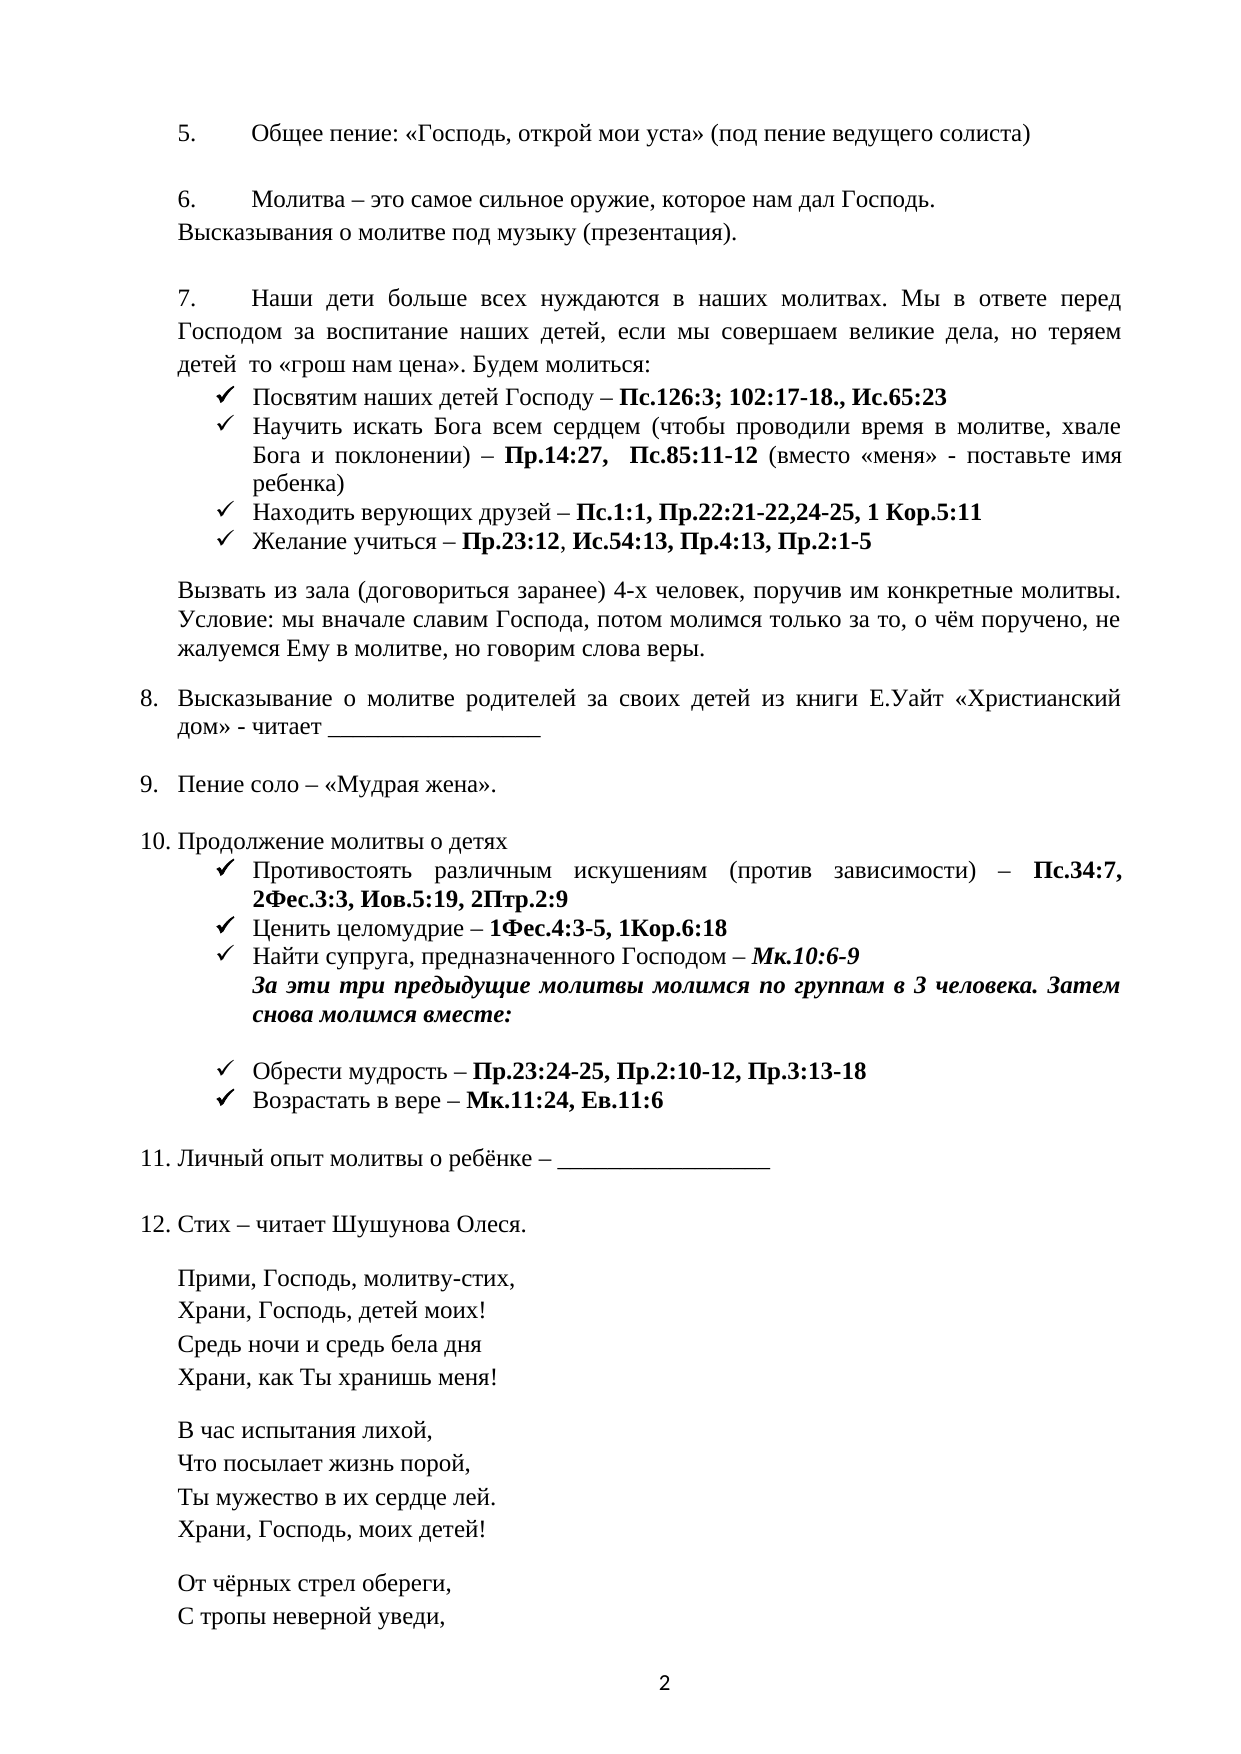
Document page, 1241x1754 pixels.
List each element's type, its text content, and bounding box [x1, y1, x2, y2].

list Личный опыт молитвы о ребёнке – _________________ [140, 1143, 1122, 1171]
text Вызвать из зала (договориться заранее) 4-х человек, поручив им конкретные молитвы. Условие: мы вначале славим Господа, потом молимся только за то, о чём поручено, не жалуемся Ему в молитве, но говорим слова веры. [177, 576, 1122, 662]
text В час испытания лихой, Что посылает жизнь порой, Ты мужество в их сердце лей. Храни, Господь, моих детей! [177, 1416, 1122, 1543]
list Стих – читает Шушунова Олеся. [140, 1209, 1122, 1237]
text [177, 1568, 1122, 1630]
list Возрастать в вере – Мк.11:24, Ев.11:6 [215, 1085, 1122, 1114]
list Пение соло – «Мудрая жена». [140, 769, 1122, 798]
list Обрести мудрость – Пр.23:24-25, Пр.2:10-12, Пр.3:13-18 [215, 1056, 1122, 1085]
list Высказывания о молитве под музыку (презентация). [177, 217, 1122, 246]
list Желание учиться – Пр.23:12, Ис.54:13, Пр.4:13, Пр.2:1-5 [215, 526, 1122, 555]
list Молитва – это самое сильное оружие, которое нам дал Господь. [177, 184, 1122, 213]
list Ценить целомудрие – 1Фес.4:3-5, 1Кор.6:18 [215, 913, 1122, 941]
list Найти супруга, предназначенного Господом – Мк.10:6-9 [215, 941, 1122, 970]
list Находить верующих друзей – Пс.1:1, Пр.22:21-22,24-25, 1 Кор.5:11 [215, 497, 1122, 526]
text Прими, Господь, молитву-стих, Храни, Господь, детей моих! Средь ночи и средь бела дня Храни, как Ты хранишь меня! [177, 1263, 1122, 1390]
list За эти три предыдущие молитвы молимся по группам в 3 человека. Затем снова молимся вместе: [252, 970, 1122, 1028]
list Посвятим наших детей Господу – Пс.126:3; 102:17-18., Ис.65:23 [215, 382, 1122, 411]
list Высказывание о молитве родителей за своих детей из книги Е.Уайт «Христианский дом» - читает _________________ [140, 683, 1122, 740]
list Наши дети больше всех нуждаются в наших молитвах. Мы в ответе перед Господом за воспитание наших детей, если мы совершаем великие дела, но теряем детей то «грош нам цена». Будем молиться: [177, 283, 1122, 378]
list Продолжение молитвы о детях [140, 826, 1122, 855]
list Научить искать Бога всем сердцем (чтобы проводили время в молитве, хвале Бога и поклонении) – Пр.14:27, Пс.85:11-12 (вместо «меня» - поставьте имя ребенка) [215, 411, 1122, 497]
list Противостоять различным искушениям (против зависимости) – Пс.34:7, 2Фес.3:3, Иов.5:19, 2Птр.2:9 [215, 855, 1122, 913]
list Общее пение: «Господь, открой мои уста» (под пение ведущего солиста) [177, 118, 1122, 147]
